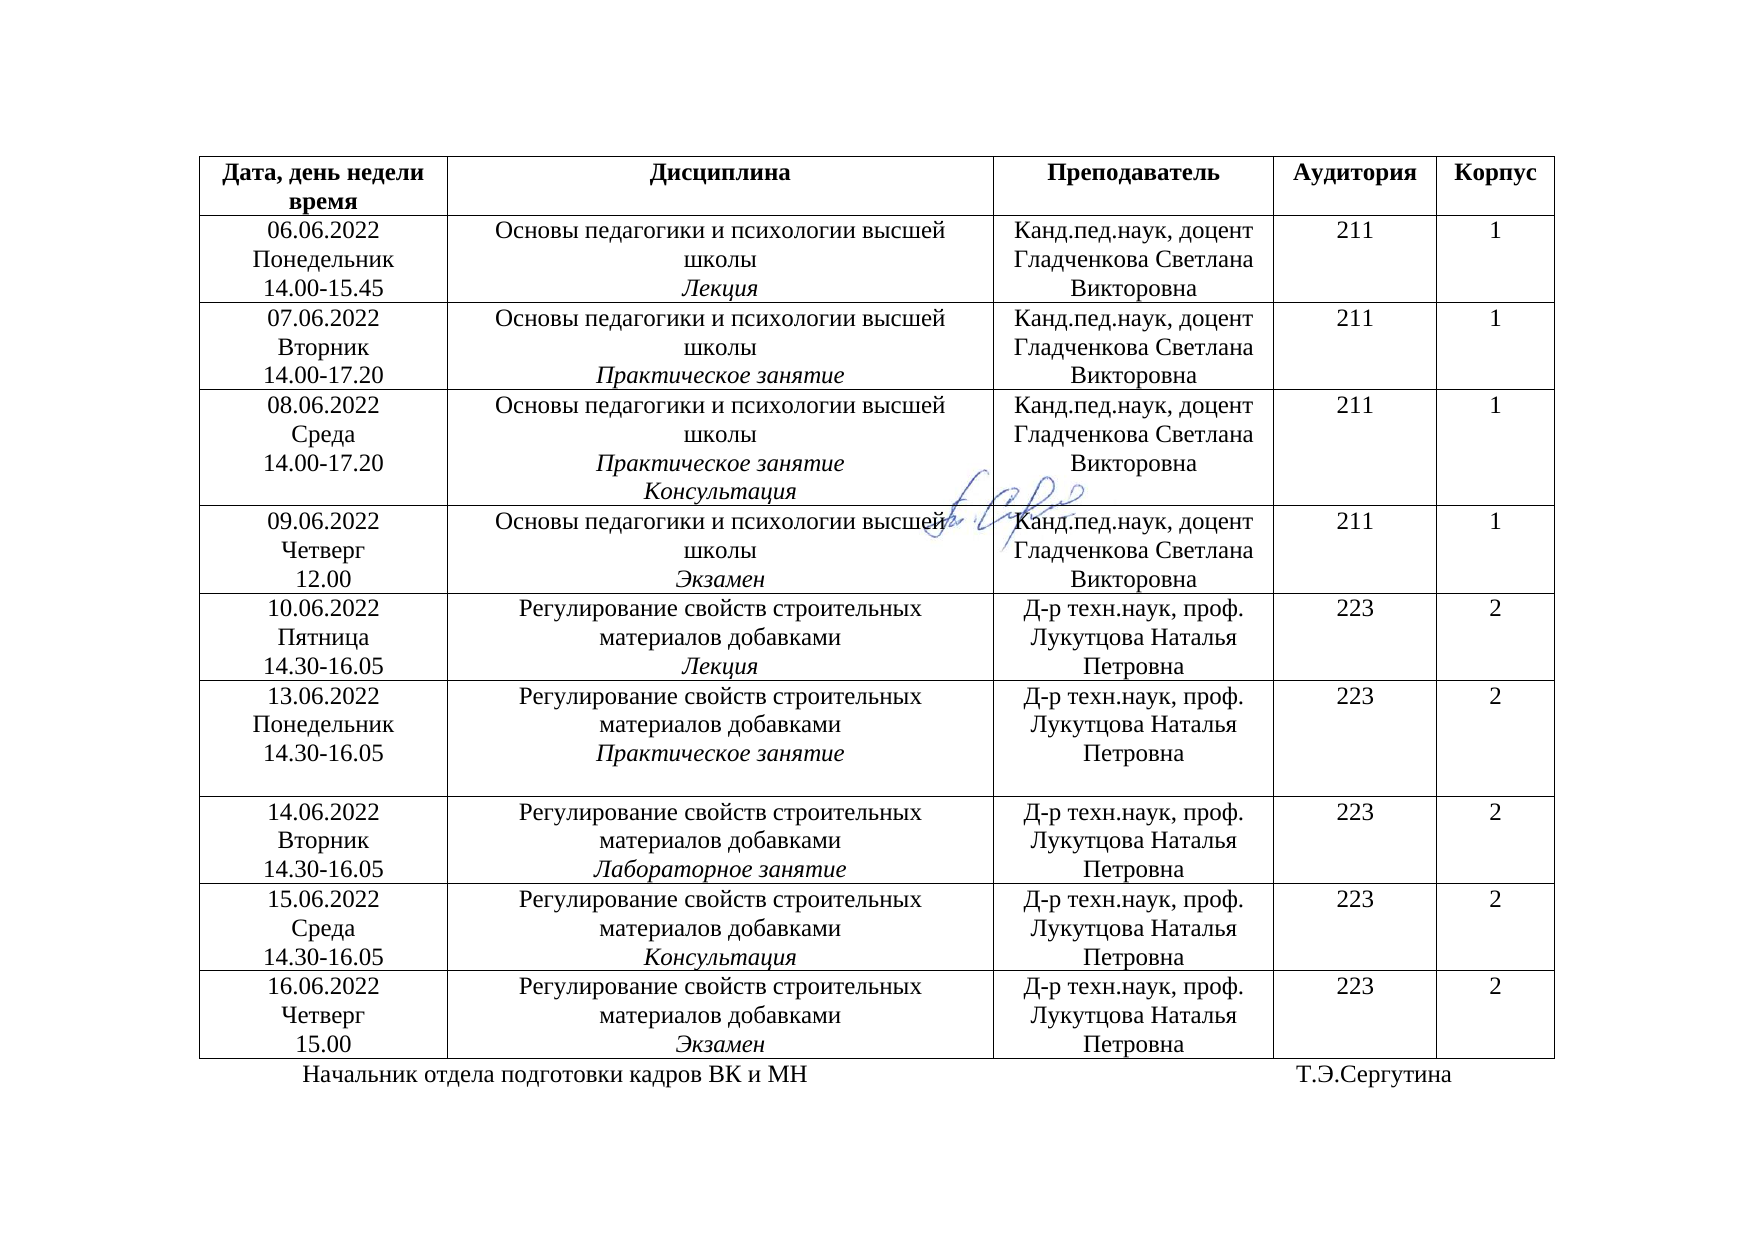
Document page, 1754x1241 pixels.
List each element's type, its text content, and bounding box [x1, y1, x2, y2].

table_cell 15.06.2022 Среда 14.30-16.05 [200, 884, 447, 970]
table_cell Канд.пед.наук, доцент Гладченкова Светлана Викторовна [994, 506, 1273, 592]
table_cell 2 [1437, 884, 1554, 970]
table_cell Регулирование свойств строительных материалов добавками Лабораторное занятие [448, 797, 993, 883]
table_cell 211 [1274, 303, 1436, 389]
table_cell 2 [1437, 971, 1554, 1058]
table_cell 06.06.2022 Понедельник 14.00-15.45 [200, 216, 447, 302]
table_cell 2 [1437, 681, 1554, 796]
table_cell Основы педагогики и психологии высшей школы Практическое занятие [448, 303, 993, 389]
table_cell 10.06.2022 Пятница 14.30-16.05 [200, 594, 447, 680]
table_cell 223 [1274, 594, 1436, 680]
table_cell Д-р техн.наук, проф. Лукутцова Наталья Петровна [994, 797, 1273, 883]
table_header Дисциплина [448, 157, 993, 214]
table_cell Основы педагогики и психологии высшей школы Лекция [448, 216, 993, 302]
table_cell 223 [1274, 884, 1436, 970]
table_cell 07.06.2022 Вторник 14.00-17.20 [200, 303, 447, 389]
table_cell Регулирование свойств строительных материалов добавками Практическое занятие [448, 681, 993, 796]
table_header Корпус [1437, 157, 1554, 214]
table_cell 1 [1437, 303, 1554, 389]
table_cell 223 [1274, 681, 1436, 796]
table_cell Основы педагогики и психологии высшей школы Экзамен [448, 506, 993, 592]
table_cell 2 [1437, 797, 1554, 883]
table_cell 16.06.2022 Четверг 15.00 [200, 971, 447, 1058]
text Начальник отдела подготовки кадров ВК и МН Т.Э.Сергутина [118, 506, 1636, 1087]
table_cell Регулирование свойств строительных материалов добавками Консультация [448, 884, 993, 970]
table_cell 211 [1274, 390, 1436, 505]
table_cell Д-р техн.наук, проф. Лукутцова Наталья Петровна [994, 971, 1273, 1058]
table_cell Канд.пед.наук, доцент Гладченкова Светлана Викторовна [994, 303, 1273, 389]
table_header Дата, день недели время [200, 157, 447, 214]
table_cell Основы педагогики и психологии высшей школы Практическое занятие Консультация [448, 390, 993, 505]
table_cell 2 [1437, 594, 1554, 680]
table_cell 13.06.2022 Понедельник 14.30-16.05 [200, 681, 447, 796]
table_cell Д-р техн.наук, проф. Лукутцова Наталья Петровна [994, 884, 1273, 970]
table_cell Д-р техн.наук, проф. Лукутцова Наталья Петровна [994, 681, 1273, 796]
table_cell Регулирование свойств строительных материалов добавками Экзамен [448, 971, 993, 1058]
table_cell 1 [1437, 390, 1554, 505]
table_header Преподаватель [994, 157, 1273, 214]
table_cell 223 [1274, 797, 1436, 883]
table_cell 211 [1274, 216, 1436, 302]
table_cell 14.06.2022 Вторник 14.30-16.05 [200, 797, 447, 883]
table_cell 211 [1274, 506, 1436, 592]
table_cell 08.06.2022 Среда 14.00-17.20 [200, 390, 447, 505]
table_header Аудитория [1274, 157, 1436, 214]
table_cell 1 [1437, 506, 1554, 592]
table_cell Регулирование свойств строительных материалов добавками Лекция [448, 594, 993, 680]
table_cell 09.06.2022 Четверг 12.00 [200, 506, 447, 592]
table_cell Д-р техн.наук, проф. Лукутцова Наталья Петровна [994, 594, 1273, 680]
table_cell 223 [1274, 971, 1436, 1058]
table_cell Канд.пед.наук, доцент Гладченкова Светлана Викторовна [994, 216, 1273, 302]
table_cell 1 [1437, 216, 1554, 302]
table_cell Канд.пед.наук, доцент Гладченкова Светлана Викторовна [994, 390, 1273, 505]
